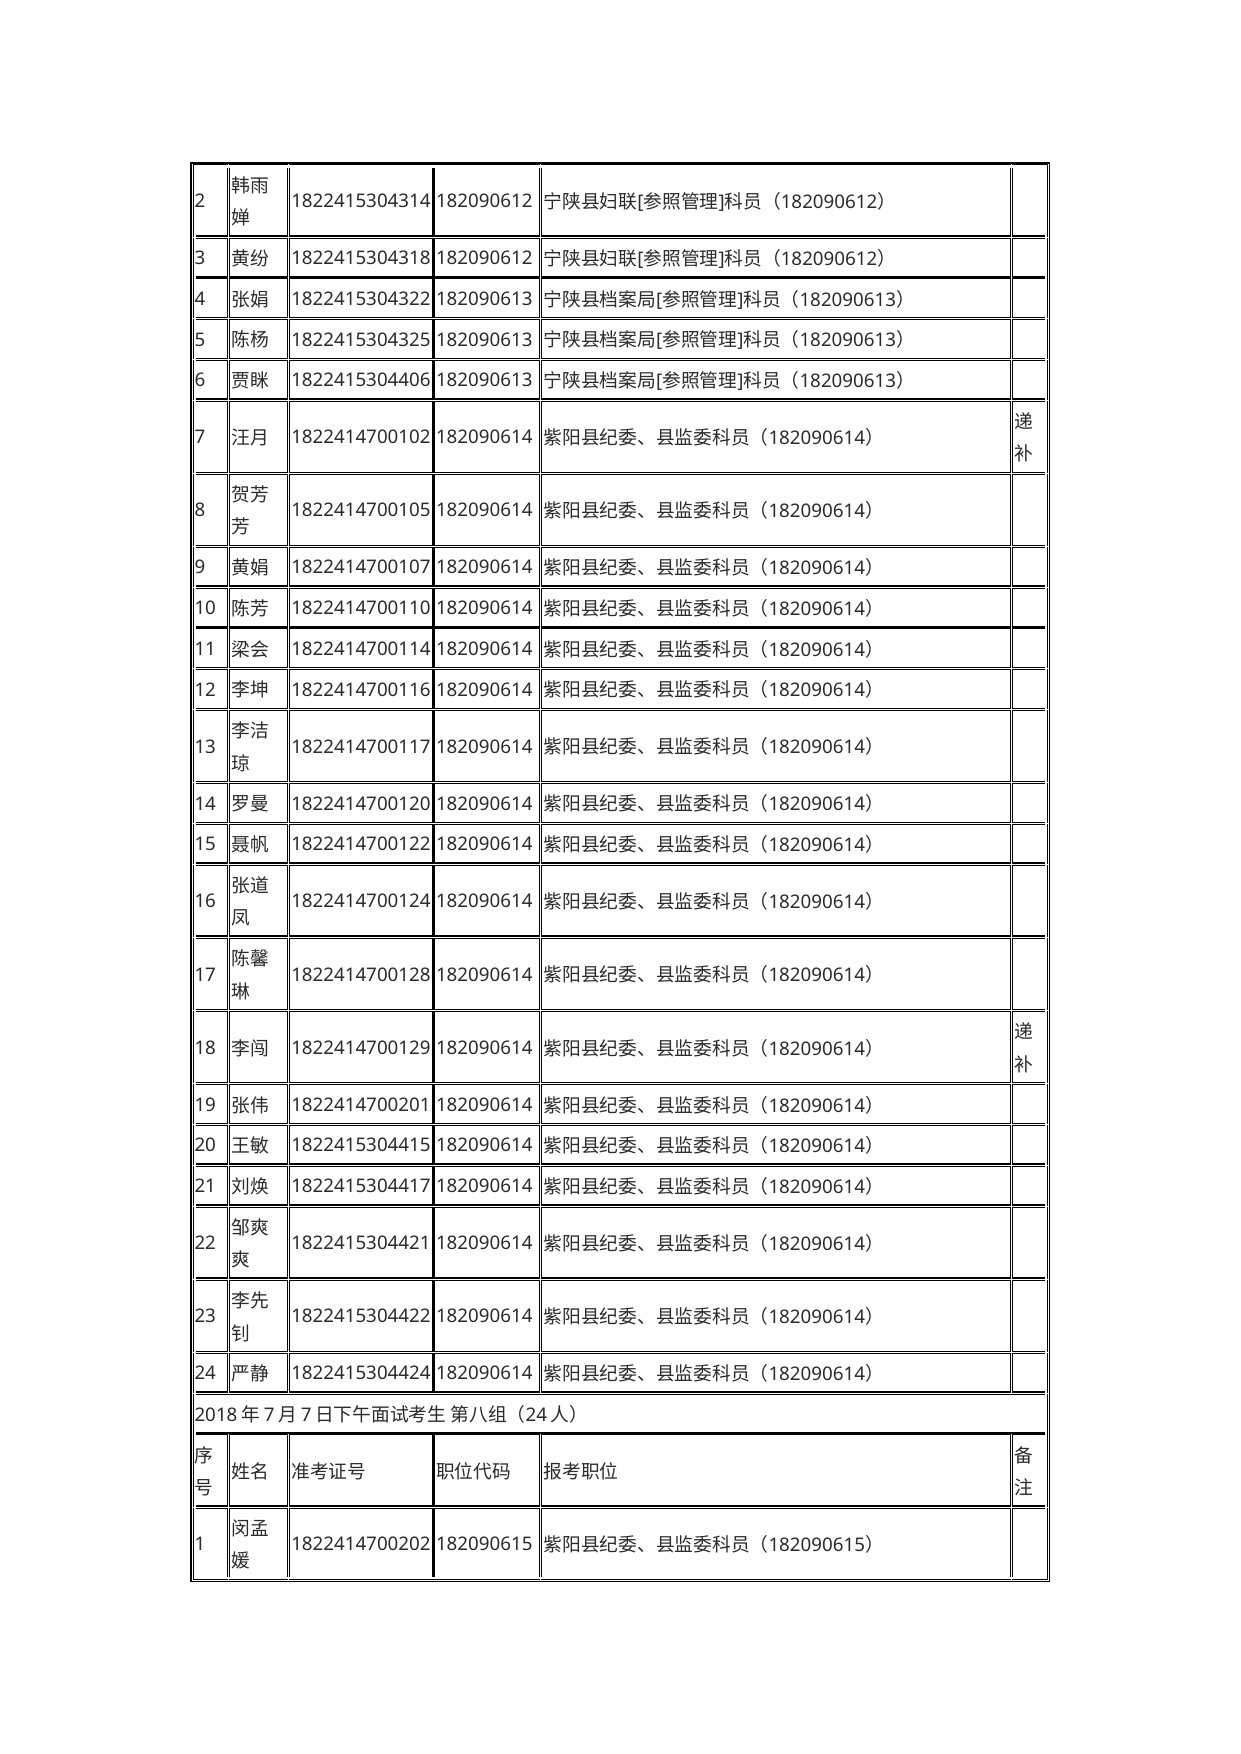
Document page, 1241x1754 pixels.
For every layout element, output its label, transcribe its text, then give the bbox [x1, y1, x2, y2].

table_cell 19 [192, 1082, 228, 1123]
table_cell 1822414700124 [290, 866, 432, 935]
table_cell 182090612 [435, 239, 539, 276]
table_cell 182090614 [435, 670, 539, 707]
table_cell 4 [194, 276, 227, 317]
table_cell 182090613 [435, 279, 539, 317]
table_cell 黄纷 [230, 239, 287, 276]
table_cell 1822415304322 [290, 279, 432, 317]
table_cell 2018年7月7日下午面试考生 第八组（24人） [194, 1391, 1047, 1432]
table_cell 紫阳县纪委、县监委科员（182090614） [542, 589, 1010, 626]
table_cell 2 [194, 165, 228, 235]
table_cell 邹爽爽 [230, 1208, 287, 1277]
table_cell 韩雨婵 [229, 165, 288, 235]
table_cell 182090614 [435, 589, 539, 626]
table_cell 贾眯 [230, 361, 287, 398]
table_cell 182090614 [435, 1208, 539, 1277]
table_cell 紫阳县纪委、县监委科员（182090614） [542, 1354, 1010, 1391]
table_cell 5 [192, 317, 228, 357]
table_cell 张伟 [230, 1085, 287, 1123]
table_cell 15 [194, 821, 227, 862]
table_cell 1822414700117 [290, 711, 432, 781]
table_cell [1013, 585, 1047, 626]
table_cell 序号 [194, 1432, 227, 1505]
table_cell 李先钊 [230, 1281, 287, 1351]
table_cell 紫阳县纪委、县监委科员（182090614） [542, 670, 1010, 707]
table_cell [1012, 1082, 1048, 1123]
table_cell 1822414700105 [290, 475, 432, 544]
table_cell 182090614 [435, 1281, 539, 1351]
table_cell 1 [194, 1505, 228, 1578]
table_cell 紫阳县纪委、县监委科员（182090614） [542, 825, 1010, 862]
table_cell [1013, 1163, 1047, 1204]
table_cell [1012, 165, 1047, 235]
table_cell 8 [194, 471, 227, 544]
table_cell 182090614 [435, 825, 539, 862]
table_cell 13 [194, 708, 227, 781]
table_cell [1012, 667, 1048, 707]
table_cell 182090614 [435, 402, 539, 471]
table_cell 宁陕县档案局[参照管理]科员（182090613） [542, 279, 1010, 317]
table_cell 1822414700122 [290, 825, 432, 862]
table_cell 1822415304417 [290, 1167, 432, 1204]
table_cell [1012, 781, 1048, 821]
table_cell 18 [192, 1009, 228, 1082]
table_cell 182090613 [435, 320, 539, 357]
table_cell 16 [194, 862, 227, 935]
table_cell 1822415304325 [290, 320, 432, 357]
table_cell 汪月 [230, 402, 287, 471]
table_cell 1822414700120 [290, 784, 432, 821]
table_cell 182090614 [435, 784, 539, 821]
table_cell 1822415304415 [290, 1126, 432, 1163]
table_cell 182090614 [435, 939, 539, 1009]
table_cell 准考证号 [290, 1435, 432, 1505]
table_cell 20 [192, 1123, 228, 1163]
table_cell 紫阳县纪委、县监委科员（182090614） [542, 1167, 1010, 1204]
table_cell [1012, 1123, 1048, 1163]
table_cell 21 [194, 1163, 227, 1204]
table_cell [1013, 276, 1047, 317]
table_cell 1822414700128 [290, 939, 432, 1009]
table_cell 1822414700116 [290, 670, 432, 707]
table_cell 182090614 [435, 548, 539, 585]
table_cell 陈芳 [230, 589, 287, 626]
table_cell 182090614 [435, 1012, 539, 1082]
table_cell 姓名 [230, 1435, 287, 1505]
table_cell 紫阳县纪委、县监委科员（182090614） [542, 475, 1010, 544]
table_cell 递补 [1013, 398, 1047, 471]
table_cell 报考职位 [542, 1435, 1010, 1505]
table_cell 1822414700110 [290, 589, 432, 626]
table_cell 182090614 [435, 629, 539, 667]
table_cell 张道凤 [230, 866, 287, 935]
table_cell 王敏 [230, 1126, 287, 1163]
table_cell 182090614 [435, 1126, 539, 1163]
table_cell 李闯 [230, 1012, 287, 1082]
table_cell 1822415304422 [290, 1281, 432, 1351]
table_cell 6 [194, 358, 227, 398]
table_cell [541, 165, 1012, 235]
table_cell 1822414700102 [290, 402, 432, 471]
table_cell 182090612 [433, 165, 541, 235]
table_cell 紫阳县纪委、县监委科员（182090614） [542, 1085, 1010, 1123]
table_cell 紫阳县纪委、县监委科员（182090614） [542, 866, 1010, 935]
table_cell 罗曼 [230, 784, 287, 821]
table_cell 紫阳县纪委、县监委科员（182090614） [542, 784, 1010, 821]
table_cell 聂帆 [230, 825, 287, 862]
table_cell 1822414700107 [290, 548, 432, 585]
table_cell 1822414700201 [290, 1085, 432, 1123]
table_cell 李坤 [230, 670, 287, 707]
table_cell 宁陕县档案局[参照管理]科员（182090613） [542, 320, 1010, 357]
table_cell 李洁琼 [230, 711, 287, 781]
table_cell 182090614 [435, 475, 539, 544]
table_cell 张娟 [230, 279, 287, 317]
table_cell [1012, 1351, 1048, 1391]
table_cell 182090614 [435, 711, 539, 781]
table_cell 1822415304421 [290, 1208, 432, 1277]
table_cell 1822415304314 [289, 165, 433, 235]
table_cell 182090614 [435, 1354, 539, 1391]
table_cell 11 [194, 626, 227, 667]
table_cell 24 [192, 1351, 228, 1391]
table_cell 182090614 [435, 1085, 539, 1123]
table_cell 陈杨 [230, 320, 287, 357]
table_cell 宁陕县档案局[参照管理]科员（182090613） [542, 361, 1010, 398]
table_cell 1822414700202 [289, 1509, 433, 1578]
table_cell 宁陕县妇联[参照管理]科员（182090612） [542, 239, 1010, 276]
table_cell [1013, 358, 1047, 398]
table_cell 1822415304318 [290, 239, 432, 276]
table_cell 备注 [1013, 1432, 1047, 1505]
table_cell 陈馨琳 [230, 939, 287, 1009]
table_cell 紫阳县纪委、县监委科员（182090614） [542, 939, 1010, 1009]
table_cell 3 [194, 235, 227, 276]
table_cell 紫阳县纪委、县监委科员（182090614） [542, 1208, 1010, 1277]
table_cell 紫阳县纪委、县监委科员（182090614） [542, 1012, 1010, 1082]
table_cell 1822414700114 [290, 629, 432, 667]
table_cell 10 [194, 585, 227, 626]
table_cell 紫阳县纪委、县监委科员（182090614） [542, 548, 1010, 585]
table_cell 23 [194, 1277, 227, 1351]
table_cell [1013, 708, 1047, 781]
table_cell 182090614 [435, 866, 539, 935]
table_cell 17 [194, 935, 227, 1009]
table_cell [1012, 1505, 1047, 1578]
table_cell 9 [194, 545, 227, 585]
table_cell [541, 1509, 1012, 1578]
table_cell 紫阳县纪委、县监委科员（182090614） [542, 1281, 1010, 1351]
table_cell [1012, 317, 1048, 357]
table_cell 贺芳芳 [230, 475, 287, 544]
table_cell 紫阳县纪委、县监委科员（182090614） [542, 711, 1010, 781]
table_cell 闵孟媛 [229, 1509, 288, 1578]
table_cell 182090613 [435, 361, 539, 398]
table_cell 14 [192, 781, 228, 821]
table_cell 182090615 [433, 1509, 541, 1578]
table_cell 1822414700129 [290, 1012, 432, 1082]
table_cell [1013, 545, 1047, 585]
table_cell [1013, 935, 1047, 1009]
table_cell [1013, 471, 1047, 544]
table_cell 梁会 [230, 629, 287, 667]
table_cell [1013, 1277, 1047, 1351]
table_cell [1013, 235, 1047, 276]
table_cell 12 [192, 667, 228, 707]
table_cell 紫阳县纪委、县监委科员（182090614） [542, 402, 1010, 471]
table_cell 紫阳县纪委、县监委科员（182090614） [542, 629, 1010, 667]
table_cell 刘焕 [230, 1167, 287, 1204]
table_cell 182090614 [435, 1167, 539, 1204]
table_cell [1013, 1204, 1047, 1277]
table_cell 7 [194, 398, 227, 471]
table_cell 黄娟 [230, 548, 287, 585]
table_cell 22 [194, 1204, 227, 1277]
table_cell 紫阳县纪委、县监委科员（182090614） [542, 1126, 1010, 1163]
table_cell 1822415304424 [290, 1354, 432, 1391]
table_cell 1822415304406 [290, 361, 432, 398]
table_cell 职位代码 [435, 1435, 539, 1505]
table_cell 严静 [230, 1354, 287, 1391]
table_cell [1013, 821, 1047, 862]
table_cell [1013, 862, 1047, 935]
table_cell [1013, 626, 1047, 667]
table_cell 递补 [1012, 1009, 1048, 1082]
